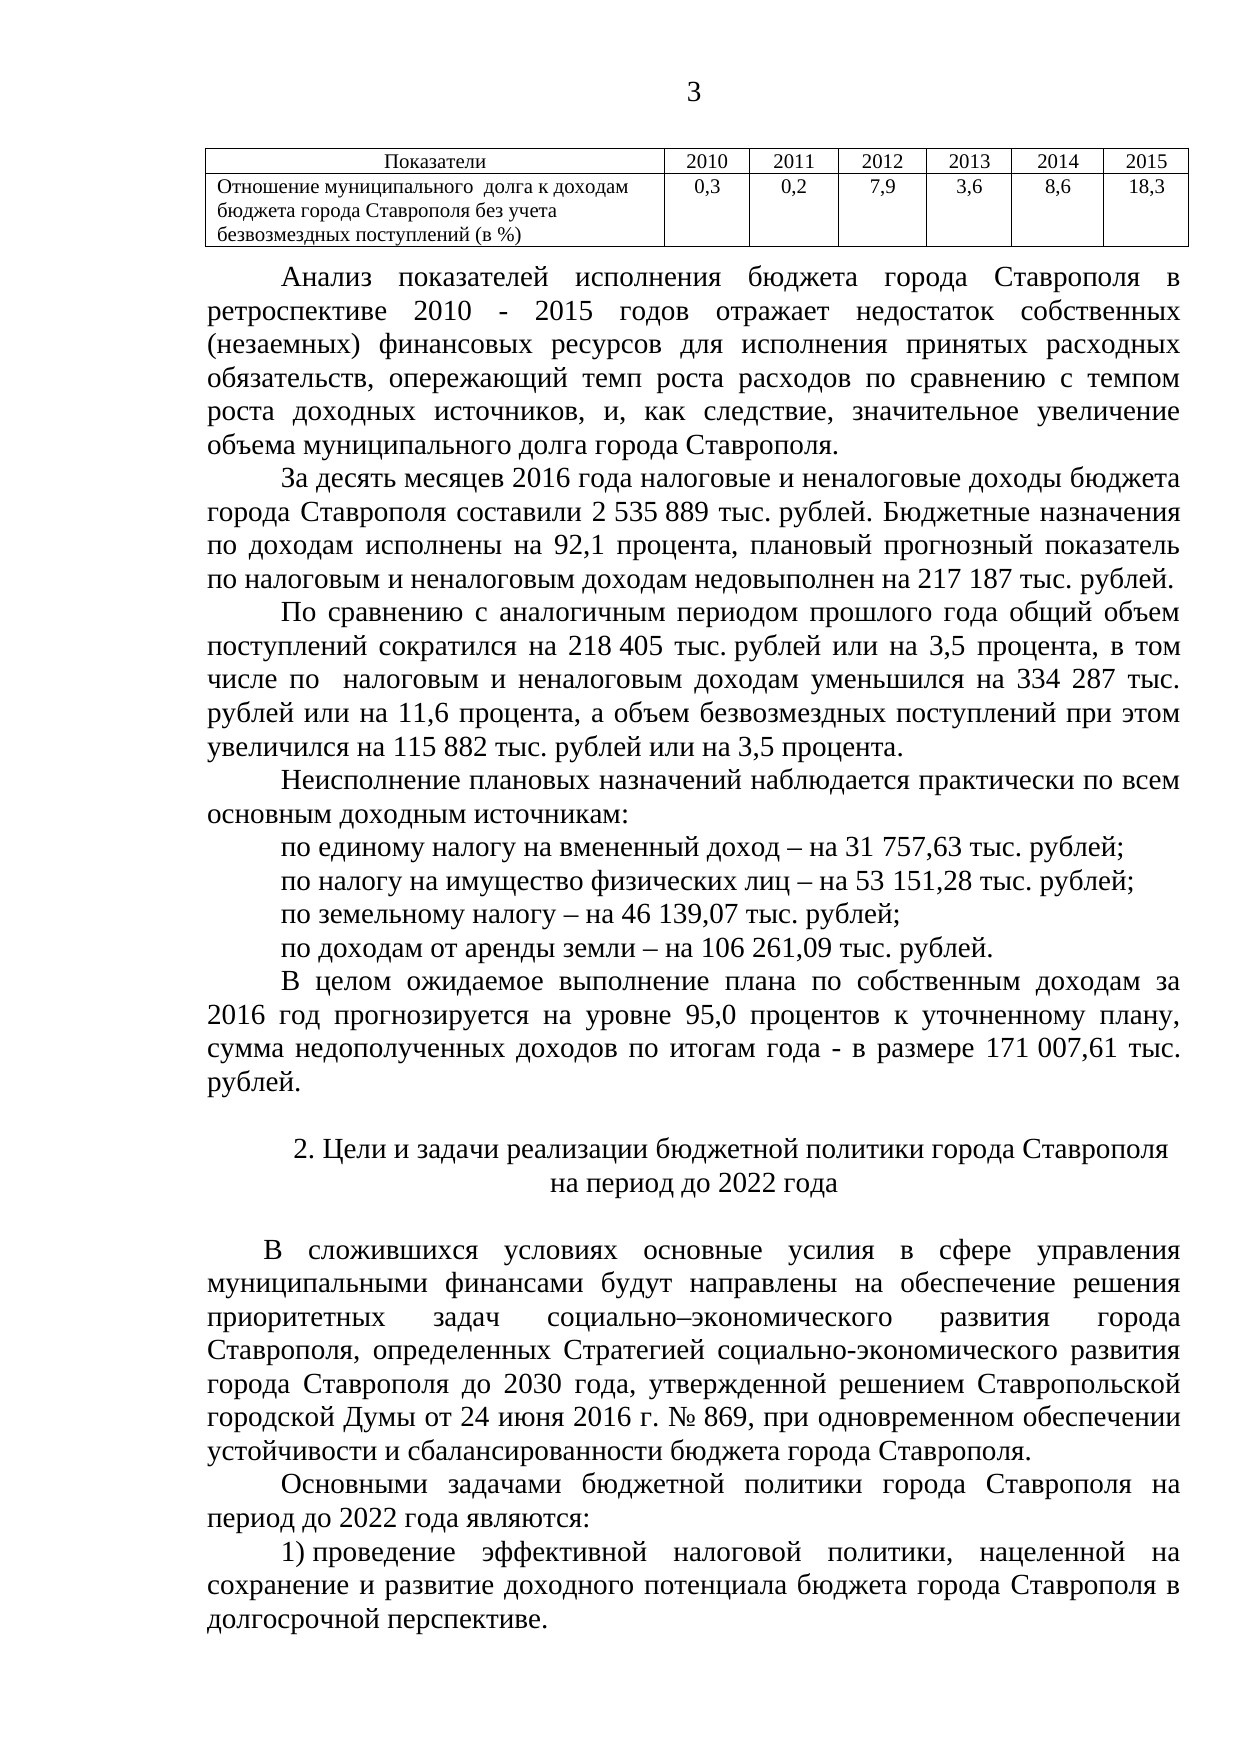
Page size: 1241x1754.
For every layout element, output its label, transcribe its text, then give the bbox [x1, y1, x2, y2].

text За десять месяцев 2016 года налоговые и неналоговые доходы бюджета города Ставрополя составили 2 535 889 тыс. рублей. Бюджетные назначения по доходам исполнены на 92,1 процента, плановый прогнозный показатель по налоговым и неналоговым доходам недовыполнен на 217 187 тыс. рублей. [207, 460, 1181, 594]
table_header 2015 [1104, 149, 1188, 173]
table_cell 0,3 [665, 174, 749, 246]
text В целом ожидаемое выполнение плана по собственным доходам за 2016 год прогнозируется на уровне 95,0 процентов к уточненному плану, сумма недополученных доходов по итогам года - в размере 171 007,61 тыс. рублей. [207, 963, 1181, 1098]
table_cell 0,2 [750, 174, 838, 246]
table_header 2011 [750, 149, 838, 173]
table_header 2013 [927, 149, 1011, 173]
text по единому налогу на вмененный доход – на 31 757,63 тыс. рублей; [207, 829, 1181, 863]
text 2. Цели и задачи реализации бюджетной политики города Ставрополя на период до 2022 года [207, 1131, 1181, 1198]
table_header Показатели [206, 149, 664, 173]
table_header 2012 [839, 149, 926, 173]
text по налогу на имущество физических лиц – на 53 151,28 тыс. рублей; [207, 863, 1181, 896]
text Основными задачами бюджетной политики города Ставрополя на период до 2022 года являются: [207, 1467, 1181, 1534]
table_cell 3,6 [927, 174, 1011, 246]
table_cell 18,3 [1104, 174, 1188, 246]
table_header 2014 [1012, 149, 1103, 173]
text Анализ показателей исполнения бюджета города Ставрополя в ретроспективе 2010 - 2015 годов отражает недостаток собственных (незаемных) финансовых ресурсов для исполнения принятых расходных обязательств, опережающий темп роста расходов по сравнению с темпом роста доходных источников, и, как следствие, значительное увеличение объема муниципального долга города Ставрополя. [207, 259, 1181, 460]
text По сравнению с аналогичным периодом прошлого года общий объем поступлений сократился на 218 405 тыс. рублей или на 3,5 процента, в том числе по налоговым и неналоговым доходам уменьшился на 334 287 тыс. рублей или на 11,6 процента, а объем безвозмездных поступлений при этом увеличился на 115 882 тыс. рублей или на 3,5 процента. [207, 594, 1181, 762]
table_cell 7,9 [839, 174, 926, 246]
table_cell 8,6 [1012, 174, 1103, 246]
text 1) проведение эффективной налоговой политики, нацеленной на сохранение и развитие доходного потенциала бюджета города Ставрополя в долгосрочной перспективе. [207, 1534, 1181, 1634]
text по земельному налогу – на 46 139,07 тыс. рублей; [207, 896, 1181, 930]
text В сложившихся условиях основные усилия в сфере управления муниципальными финансами будут направлены на обеспечение решения приоритетных задач социально–экономического развития города Ставрополя, определенных Стратегией социально-экономического развития города Ставрополя до 2030 года, утвержденной решением Ставропольской городской Думы от 24 июня 2016 г. № 869, при одновременном обеспечении устойчивости и сбалансированности бюджета города Ставрополя. [207, 1232, 1181, 1467]
text Неисполнение плановых назначений наблюдается практически по всем основным доходным источникам: [207, 762, 1181, 829]
table_header 2010 [665, 149, 749, 173]
text по доходам от аренды земли – на 106 261,09 тыс. рублей. [207, 930, 1181, 963]
table_cell Отношение муниципального долга к доходам бюджета города Ставрополя без учета безвозмездных поступлений (в %) [206, 174, 664, 246]
